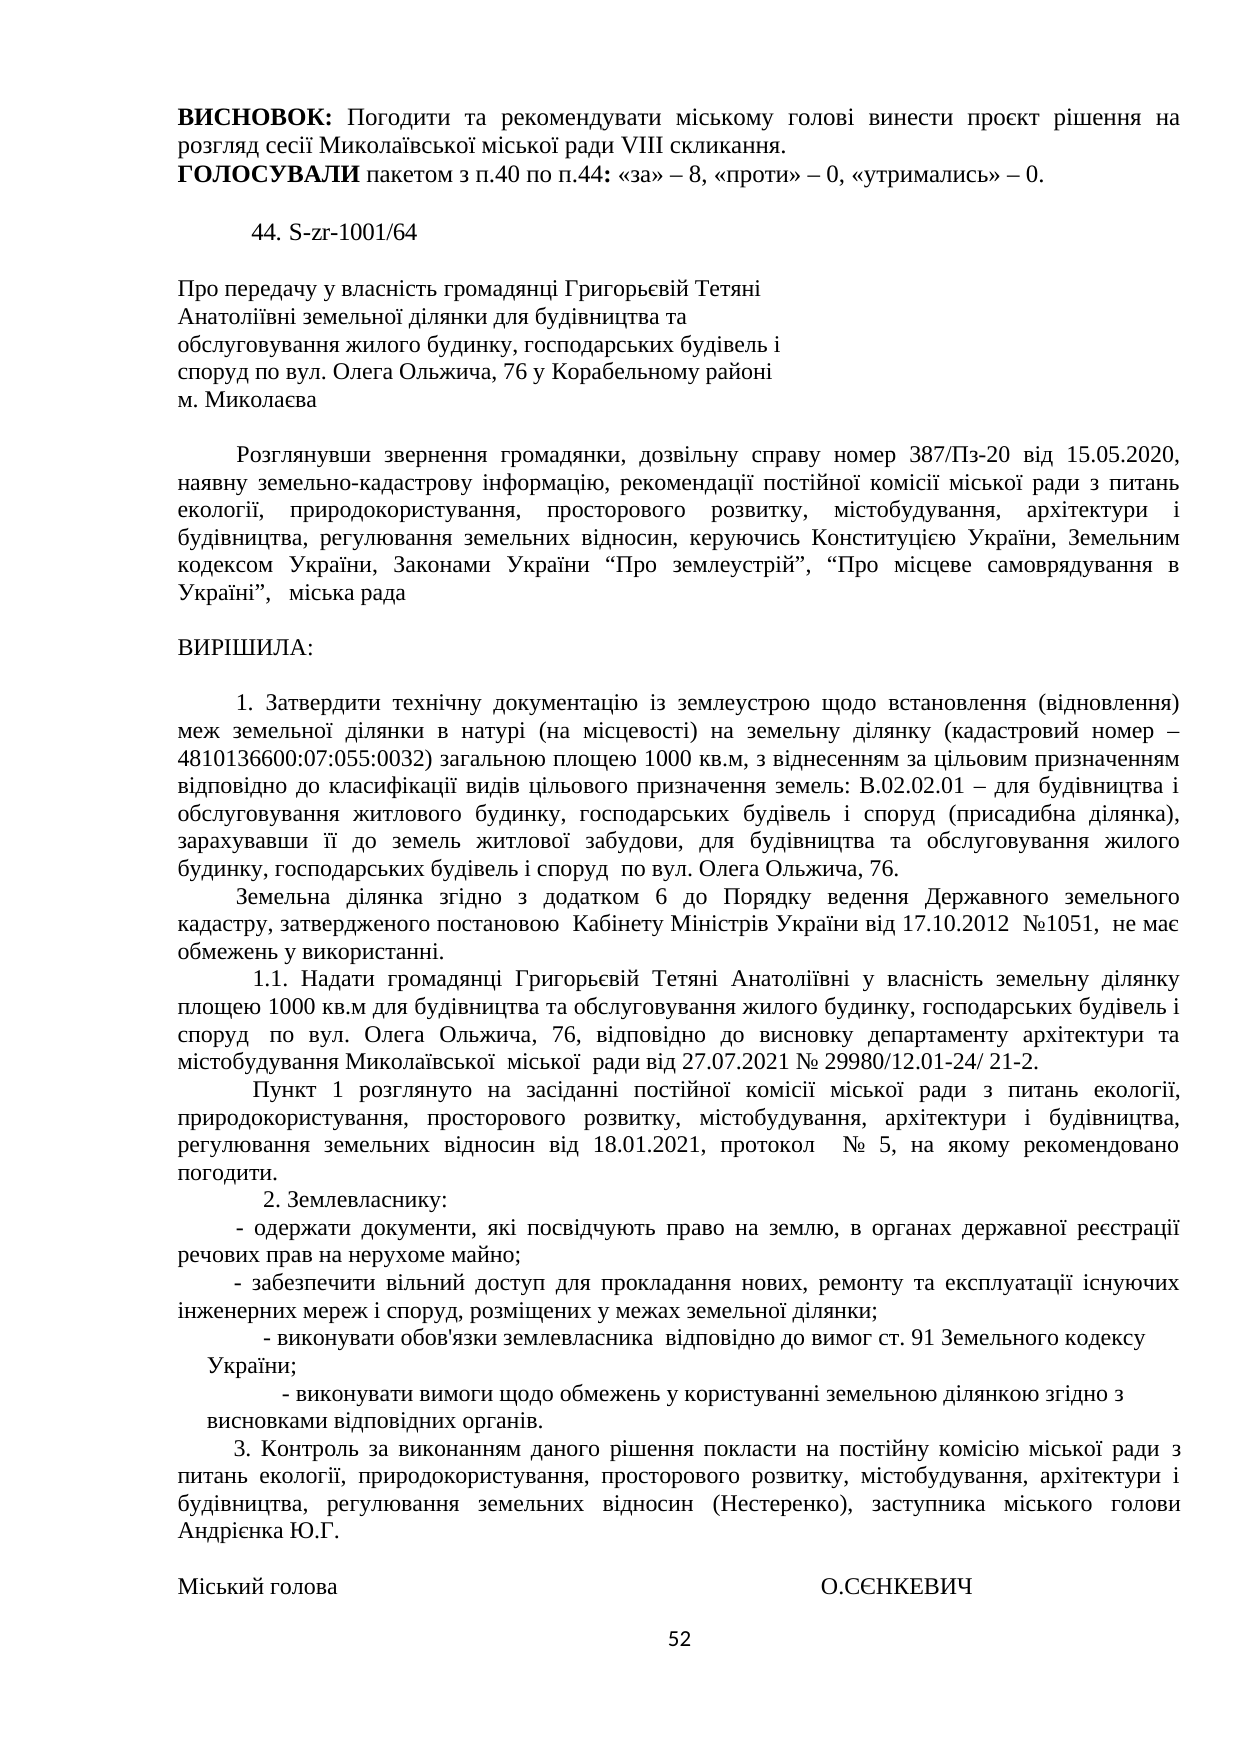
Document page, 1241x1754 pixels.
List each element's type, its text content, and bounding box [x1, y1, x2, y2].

text 1.1. Надати громадянці Григорьєвій Тетяні Анатоліївні у власність земельну ділянку площею 1000 кв.м для будівництва та обслуговування жилого будинку, господарських будівель і споруд по вул. Олега Ольжича, 76, відповідно до висновку департаменту архітектури та містобудування Миколаївської міської ради від 27.07.2021 № 29980/12.01-24/ 21-2. [177, 964, 1181, 1075]
text ВИРІШИЛА: [177, 633, 1181, 661]
text 3. Контроль за виконанням даного рішення покласти на постійну комісію міської ради з питань екології, природокористування, просторового розвитку, містобудування, архітектури і будівництва, регулювання земельних відносин (Нестеренко), заступника міського голови Андрієнка Ю.Г. [177, 1434, 1181, 1544]
text Про передачу у власність громадянці Григорьєвій Тетяні Анатоліївні земельної ділянки для будівництва та обслуговування жилого будинку, господарських будівель і споруд по вул. Олега Ольжича, 76 у Корабельному районі м. Миколаєва [177, 274, 791, 412]
list Земельна ділянка згідно з додатком 6 до Порядку ведення Державного земельного кадастру, затвердженого постановою Кабінету Міністрів України від 17.10.2012 №1051, не має обмежень у використанні. [177, 882, 1181, 964]
text 1. Затвердити технічну документацію із землеустрою щодо встановлення (відновлення) меж земельної ділянки в натурі (на місцевості) на земельну ділянку (кадастровий номер – 4810136600:07:055:0032) загальною площею 1000 кв.м, з віднесенням за цільовим призначенням відповідно до класифікації видів цільового призначення земель: В.02.02.01 – для будівництва і обслуговування житлового будинку, господарських будівель і споруд (присадибна ділянка), зарахувавши її до земель житлової забудови, для будівництва та обслуговування жилого будинку, господарських будівель і споруд по вул. Олега Ольжича, 76. [177, 688, 1181, 882]
text - одержати документи, які посвідчують право на землю, в органах державної реєстрації речових прав на нерухоме майно; [177, 1213, 1181, 1268]
text - виконувати обов'язки землевласника відповідно до вимог ст. 91 Земельного кодексу України; [207, 1323, 1181, 1378]
text 2. Землевласнику: [207, 1185, 1181, 1213]
list S-zr-1001/64 [251, 217, 1181, 246]
text Розглянувши звернення громадянки, дозвільну справу номер 387/Пз-20 від 15.05.2020, наявну земельно-кадастрову інформацію, рекомендації постійної комісії міської ради з питань екології, природокористування, просторового розвитку, містобудування, архітектури і будівництва, регулювання земельних відносин, керуючись Конституцією України, Земельним кодексом України, Законами України “Про землеустрій”, “Про місцеве самоврядування в Україні”, міська рада [177, 440, 1181, 606]
text Міський голова О.СЄНКЕВИЧ [177, 1572, 1181, 1599]
text - виконувати вимоги щодо обмежень у користуванні земельною ділянкою згідно з висновками відповідних органів. [207, 1378, 1181, 1434]
text ГОЛОСУВАЛИ пакетом з п.40 по п.44: «за» – 8, «проти» – 0, «утримались» – 0. [177, 159, 1181, 188]
text - забезпечити вільний доступ для прокладання нових, ремонту та експлуатації існуючих інженерних мереж і споруд, розміщених у межах земельної ділянки; [177, 1268, 1181, 1323]
text Пункт 1 розглянуто на засіданні постійної комісії міської ради з питань екології, природокористування, просторового розвитку, містобудування, архітектури і будівництва, регулювання земельних відносин від 18.01.2021, протокол № 5, на якому рекомендовано погодити. [177, 1075, 1181, 1185]
text ВИСНОВОК: Погодити та рекомендувати міському голові винести проєкт рішення на розгляд сесії Миколаївської міської ради VIII скликання. [177, 102, 1181, 159]
